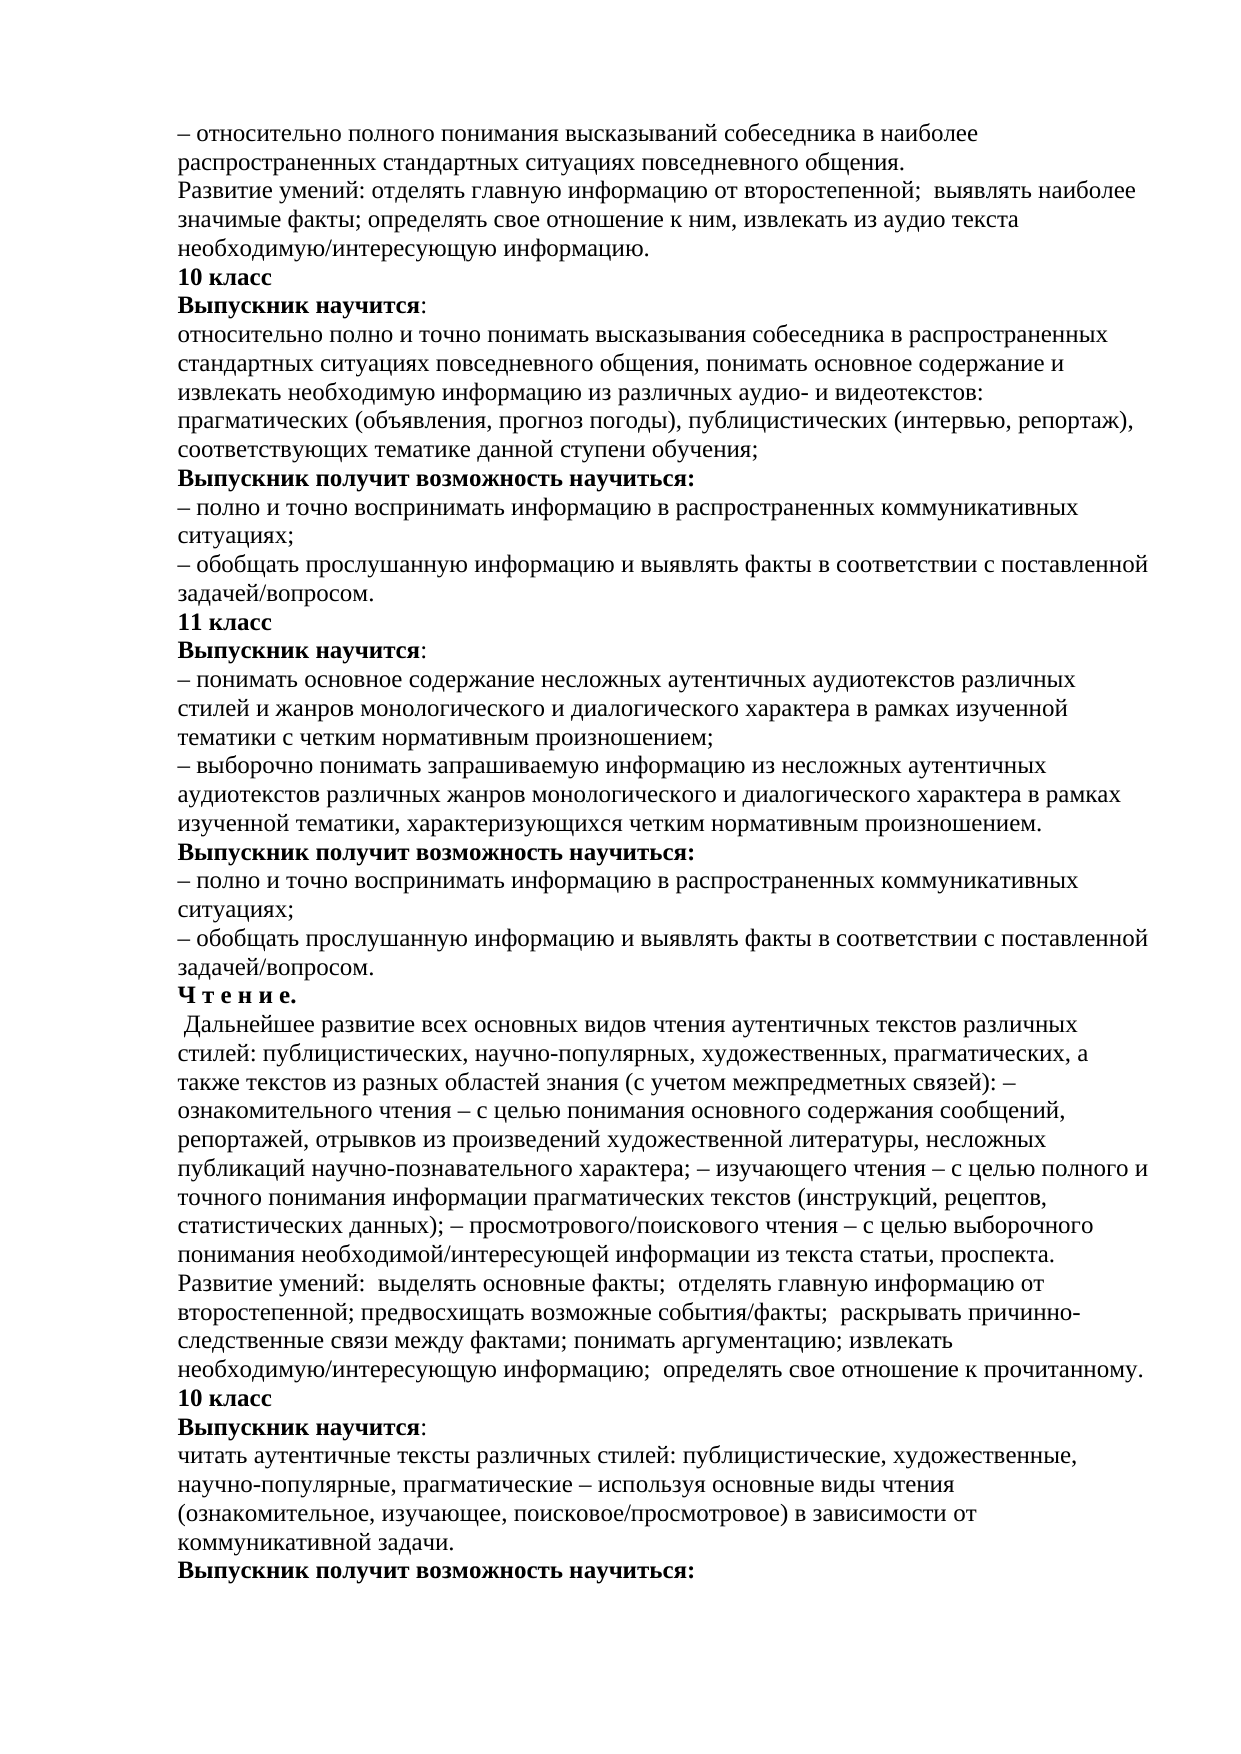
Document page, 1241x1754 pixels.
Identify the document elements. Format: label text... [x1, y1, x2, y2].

text Развитие умений: выделять основные факты; отделять главную информацию от второстепенной; предвосхищать возможные события/факты; раскрывать причинно-следственные связи между фактами; понимать аргументацию; извлекать необходимую/интересующую информацию; определять свое отношение к прочитанному. [177, 1268, 1152, 1383]
text Выпускник получит возможность научиться: [177, 1556, 1152, 1584]
text 10 класс [177, 1383, 1152, 1412]
text – обобщать прослушанную информацию и выявлять факты в соответствии с поставленной задачей/вопросом. [177, 549, 1152, 607]
text Выпускник научится: [177, 1412, 1152, 1441]
text – полно и точно воспринимать информацию в распространенных коммуникативных ситуациях; [177, 492, 1152, 549]
text 11 класс [177, 607, 1152, 636]
text Выпускник получит возможность научиться: [177, 463, 1152, 492]
text Ч т е н и е. [177, 981, 1152, 1009]
text Развитие умений: отделять главную информацию от второстепенной; выявлять наиболее значимые факты; определять свое отношение к ним, извлекать из аудио текста необходимую/интересующую информацию. [177, 176, 1152, 262]
text – относительно полного понимания высказываний собеседника в наиболее распространенных стандартных ситуациях повседневного общения. [177, 118, 1152, 176]
text Выпускник получит возможность научиться: [177, 837, 1152, 866]
text Выпускник научится: [177, 291, 1152, 319]
text – понимать основное содержание несложных аутентичных аудиотекстов различных стилей и жанров монологического и диалогического характера в рамках изученной тематики с четким нормативным произношением; [177, 664, 1152, 751]
text – полно и точно воспринимать информацию в распространенных коммуникативных ситуациях; [177, 866, 1152, 923]
text относительно полно и точно понимать высказывания собеседника в распространенных стандартных ситуациях повседневного общения, понимать основное содержание и извлекать необходимую информацию из различных аудио- и видеотекстов: прагматических (объявления, прогноз погоды), публицистических (интервью, репортаж), соответствующих тематике данной ступени обучения; [177, 319, 1152, 463]
text Выпускник научится: [177, 636, 1152, 664]
text Дальнейшее развитие всех основных видов чтения аутентичных текстов различных стилей: публицистических, научно-популярных, художественных, прагматических, а также текстов из разных областей знания (с учетом межпредметных связей): – ознакомительного чтения – с целью понимания основного содержания сообщений, репортажей, отрывков из произведений художественной литературы, несложных публикаций научно-познавательного характера; – изучающего чтения – с целью полного и точного понимания информации прагматических текстов (инструкций, рецептов, статистических данных); – просмотрового/поискового чтения – с целью выборочного понимания необходимой/интересующей информации из текста статьи, проспекта. [177, 1009, 1152, 1268]
text – обобщать прослушанную информацию и выявлять факты в соответствии с поставленной задачей/вопросом. [177, 923, 1152, 981]
text читать аутентичные тексты различных стилей: публицистические, художественные, научно-популярные, прагматические – используя основные виды чтения (ознакомительное, изучающее, поисковое/просмотровое) в зависимости от коммуникативной задачи. [177, 1441, 1152, 1556]
text 10 класс [177, 262, 1152, 291]
text – выборочно понимать запрашиваемую информацию из несложных аутентичных аудиотекстов различных жанров монологического и диалогического характера в рамках изученной тематики, характеризующихся четким нормативным произношением. [177, 751, 1152, 837]
